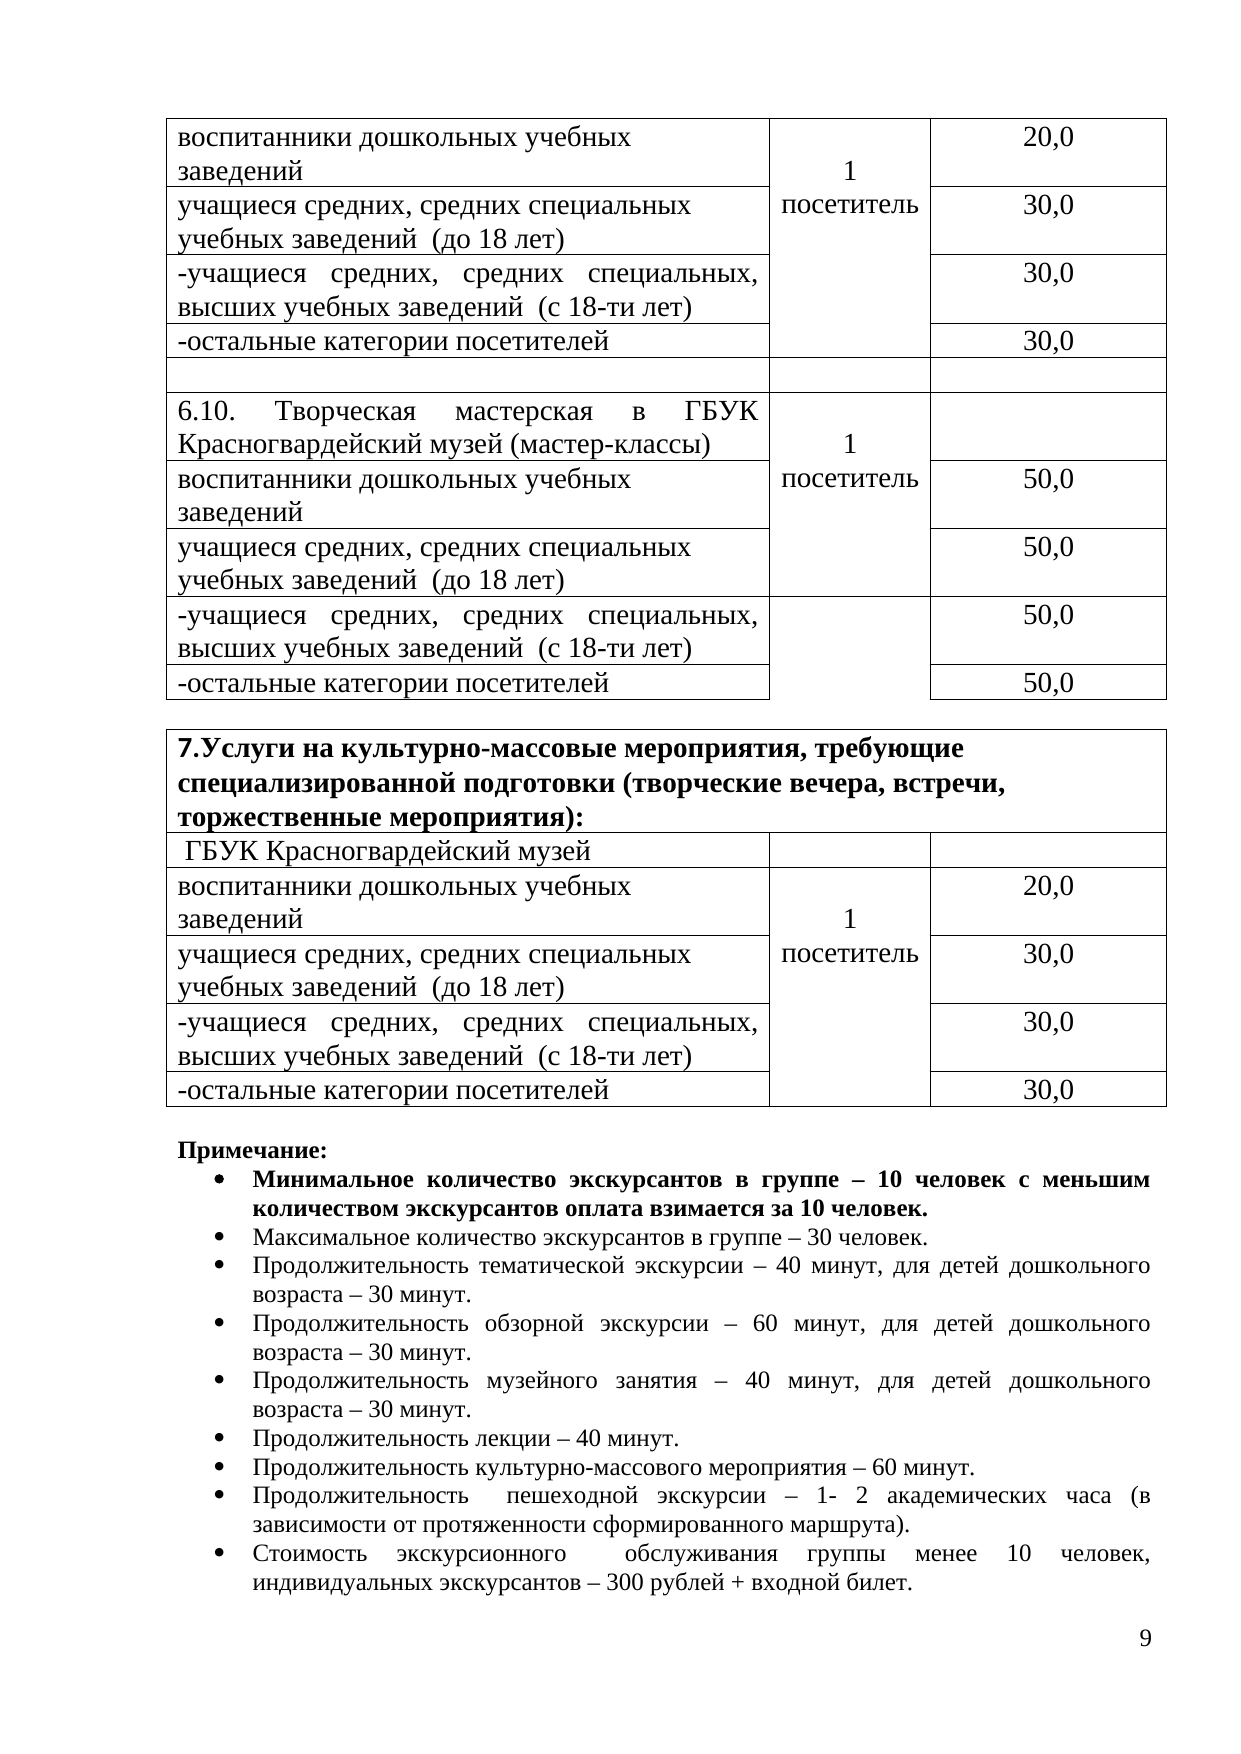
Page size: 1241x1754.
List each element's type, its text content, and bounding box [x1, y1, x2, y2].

table_cell 50,0 [931, 461, 1166, 528]
list Продолжительность музейного занятия – 40 минут, для детей дошкольного возраста – 30 минут. [215, 1366, 1152, 1423]
table_cell -остальные категории посетителей [167, 1072, 769, 1106]
table_cell -учащиеся средних, средних специальных, высших учебных заведений (с 18-ти лет) [167, 1004, 769, 1071]
table_cell 50,0 [931, 597, 1166, 664]
table_cell 6.10. Творческая мастерская в ГБУК Красногвардейский музей (мастер-классы) [167, 393, 769, 460]
table_cell учащиеся средних, средних специальных учебных заведений (до 18 лет) [167, 936, 769, 1003]
table_cell учащиеся средних, средних специальных учебных заведений (до 18 лет) [167, 187, 769, 254]
table_cell воспитанники дошкольных учебных заведений [167, 868, 769, 935]
table_cell -учащиеся средних, средних специальных, высших учебных заведений (с 18-ти лет) [167, 597, 769, 664]
table_cell 30,0 [931, 1004, 1166, 1071]
table_cell [167, 358, 769, 392]
table_cell 20,0 [931, 868, 1166, 935]
table_cell воспитанники дошкольных учебных заведений [167, 461, 769, 528]
table_cell 30,0 [931, 1072, 1166, 1106]
table_cell [770, 833, 930, 867]
list Продолжительность лекции – 40 минут. [215, 1423, 1152, 1452]
table_cell [770, 358, 930, 392]
table_cell [931, 358, 1166, 392]
table_cell -остальные категории посетителей [167, 665, 769, 699]
list Стоимость экскурсионного обслуживания группы менее 10 человек, индивидуальных экскурсантов – 300 рублей + входной билет. [215, 1538, 1152, 1596]
table_cell 50,0 [931, 665, 1166, 699]
table_cell 50,0 [931, 529, 1166, 596]
table_cell [931, 393, 1166, 460]
list Максимальное количество экскурсантов в группе – 30 человек. [215, 1222, 1152, 1251]
table_cell учащиеся средних, средних специальных учебных заведений (до 18 лет) [167, 529, 769, 596]
table_cell 30,0 [931, 187, 1166, 254]
table_cell 1 посетитель [770, 119, 930, 357]
table_cell 1 посетитель [770, 868, 930, 1106]
table_cell [931, 833, 1166, 867]
table_cell 30,0 [931, 324, 1166, 357]
table_cell -остальные категории посетителей [167, 324, 769, 357]
table_cell воспитанники дошкольных учебных заведений [167, 119, 769, 186]
table_cell 1 посетитель [770, 393, 930, 596]
list Минимальное количество экскурсантов в группе – 10 человек с меньшим количеством экскурсантов оплата взимается за 10 человек. [215, 1164, 1152, 1222]
list Продолжительность тематической экскурсии – 40 минут, для детей дошкольного возраста – 30 минут. [215, 1251, 1152, 1308]
text Примечание: [177, 1136, 1152, 1164]
table_cell 30,0 [931, 936, 1166, 1003]
table_cell 20,0 [931, 119, 1166, 186]
table_cell 30,0 [931, 255, 1166, 322]
table_cell ГБУК Красногвардейский музей [167, 833, 769, 867]
list Продолжительность культурно-массового мероприятия – 60 минут. [215, 1452, 1152, 1481]
list Продолжительность обзорной экскурсии – 60 минут, для детей дошкольного возраста – 30 минут. [215, 1308, 1152, 1366]
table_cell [167, 255, 769, 322]
list Продолжительность пешеходной экскурсии – 1- 2 академических часа (в зависимости от протяженности сформированного маршрута). [215, 1481, 1152, 1538]
table_header 7.Услуги на культурно-массовые мероприятия, требующие специализированной подготовки (творческие вечера, встречи, торжественные мероприятия): [167, 730, 1166, 832]
